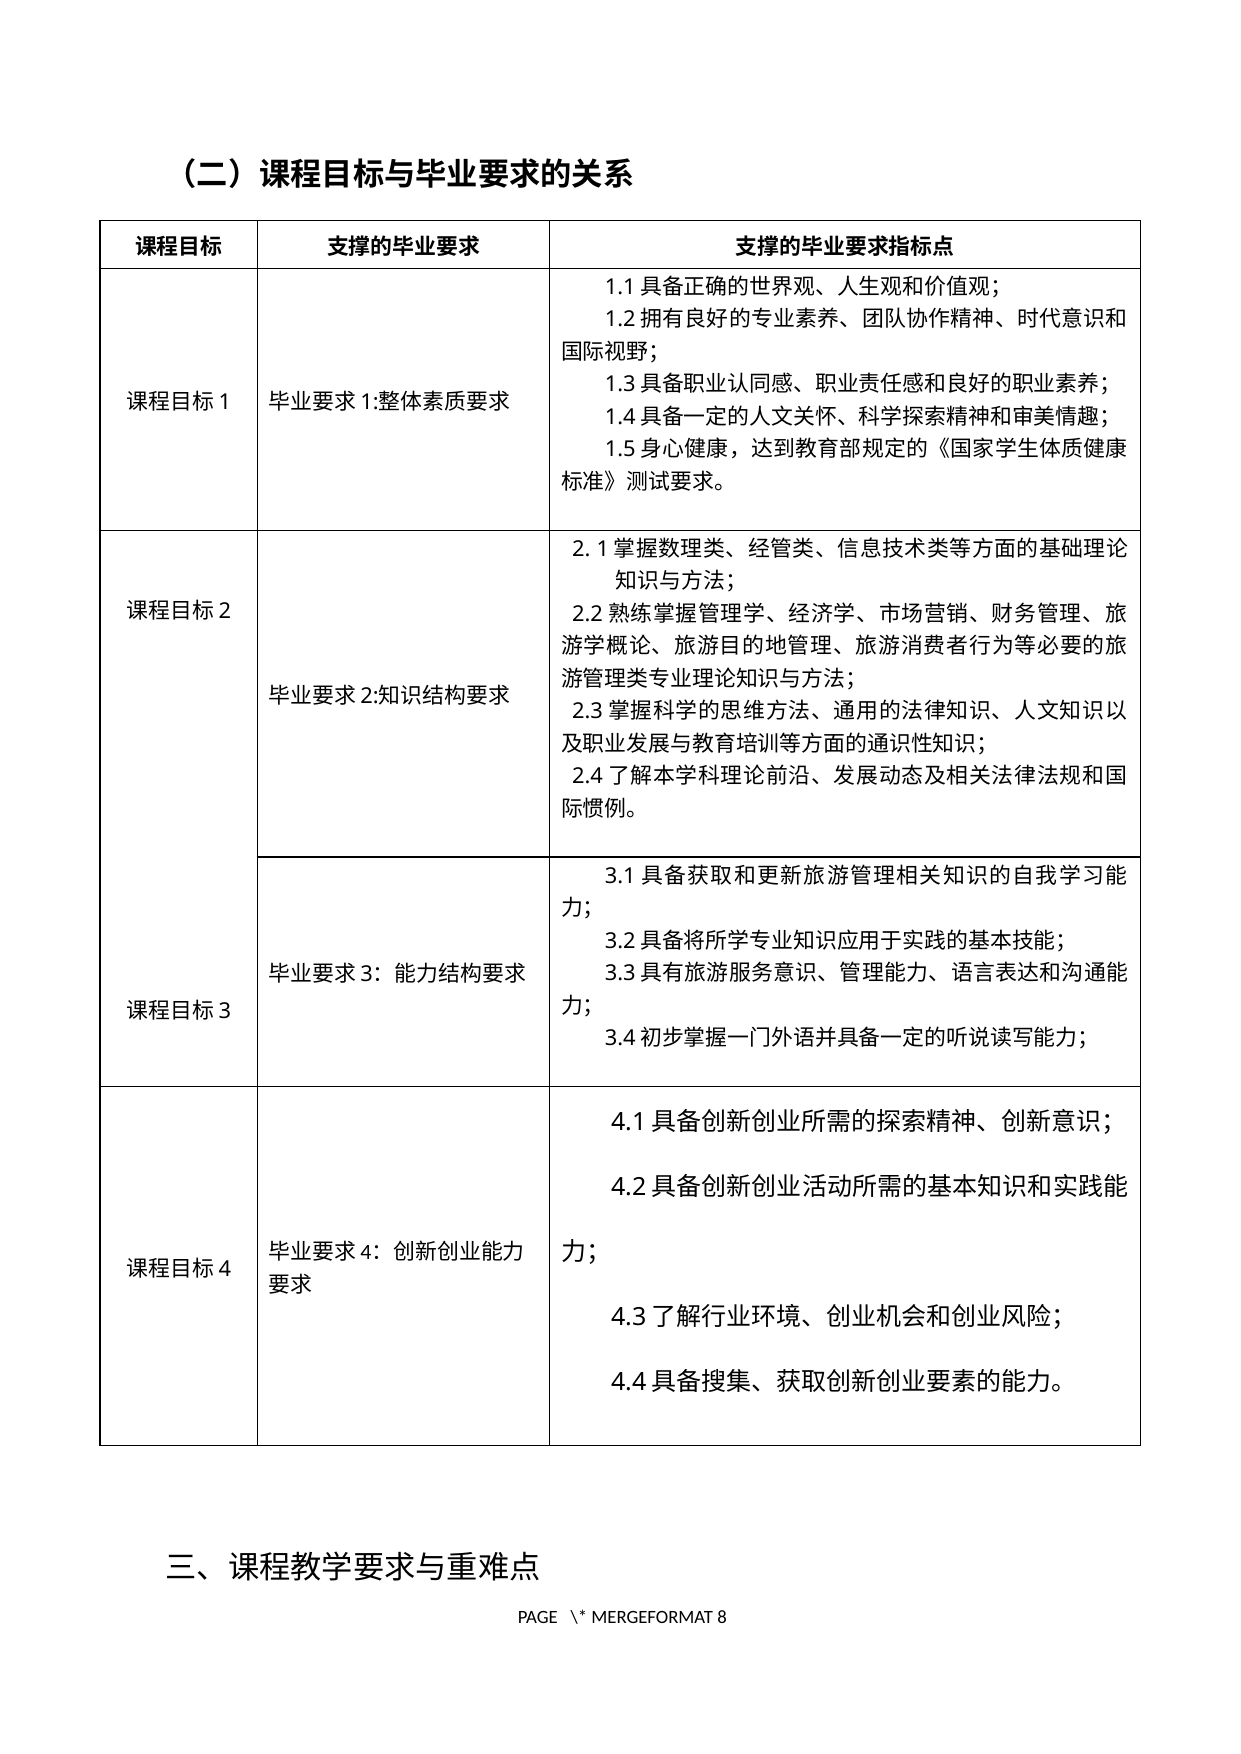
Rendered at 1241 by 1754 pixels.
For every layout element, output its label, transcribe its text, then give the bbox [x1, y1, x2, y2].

table_cell 4.1具备创新创业所需的探索精神、创新意识； 4.2具备创新创业活动所需的基本知识和实践能力； 4.3了解行业环境、创业机会和创业风险； 4.4具备搜集、获取创新创业要素的能力。 [550, 1087, 1140, 1445]
table_cell 2. 1掌握数理类、经管类、信息技术类等方面的基础理论知识与方法； 2.2熟练掌握管理学、经济学、市场营销、财务管理、旅游学概论、旅游目的地管理、旅游消费者行为等必要的旅游管理类专业理论知识与方法； 2.3掌握科学的思维方法、通用的法律知识、人文知识以及职业发展与教育培训等方面的通识性知识； 2.4了解本学科理论前沿、发展动态及相关法律法规和国际惯例。 [550, 531, 1140, 856]
table_header 支撑的毕业要求指标点 [550, 221, 1140, 268]
table_cell 课程目标1 [101, 269, 257, 529]
table_cell 毕业要求3：能力结构要求 [258, 858, 549, 1086]
table_cell 毕业要求2:知识结构要求 [258, 531, 549, 856]
table_cell 毕业要求4：创新创业能力要求 [258, 1087, 549, 1445]
table_cell 课程目标4 [101, 1087, 257, 1445]
table_header 支撑的毕业要求 [258, 221, 549, 268]
table_cell 1.1具备正确的世界观、人生观和价值观； 1.2拥有良好的专业素养、团队协作精神、时代意识和国际视野； 1.3具备职业认同感、职业责任感和良好的职业素养； 1.4具备一定的人文关怀、科学探索精神和审美情趣； 1.5身心健康，达到教育部规定的《国家学生体质健康标准》测试要求。 [550, 269, 1140, 529]
table_cell 3.1具备获取和更新旅游管理相关知识的自我学习能力； 3.2具备将所学专业知识应用于实践的基本技能； 3.3具有旅游服务意识、管理能力、语言表达和沟通能力； 3.4初步掌握一门外语并具备一定的听说读写能力； [550, 858, 1140, 1086]
table_cell 毕业要求1:整体素质要求 [258, 269, 549, 529]
text （二）课程目标与毕业要求的关系 [165, 139, 1075, 204]
table_cell 课程目标2 课程目标3 [101, 531, 257, 1086]
text 三、课程教学要求与重难点 [165, 1532, 1075, 1597]
table_header 课程目标 [101, 221, 257, 268]
